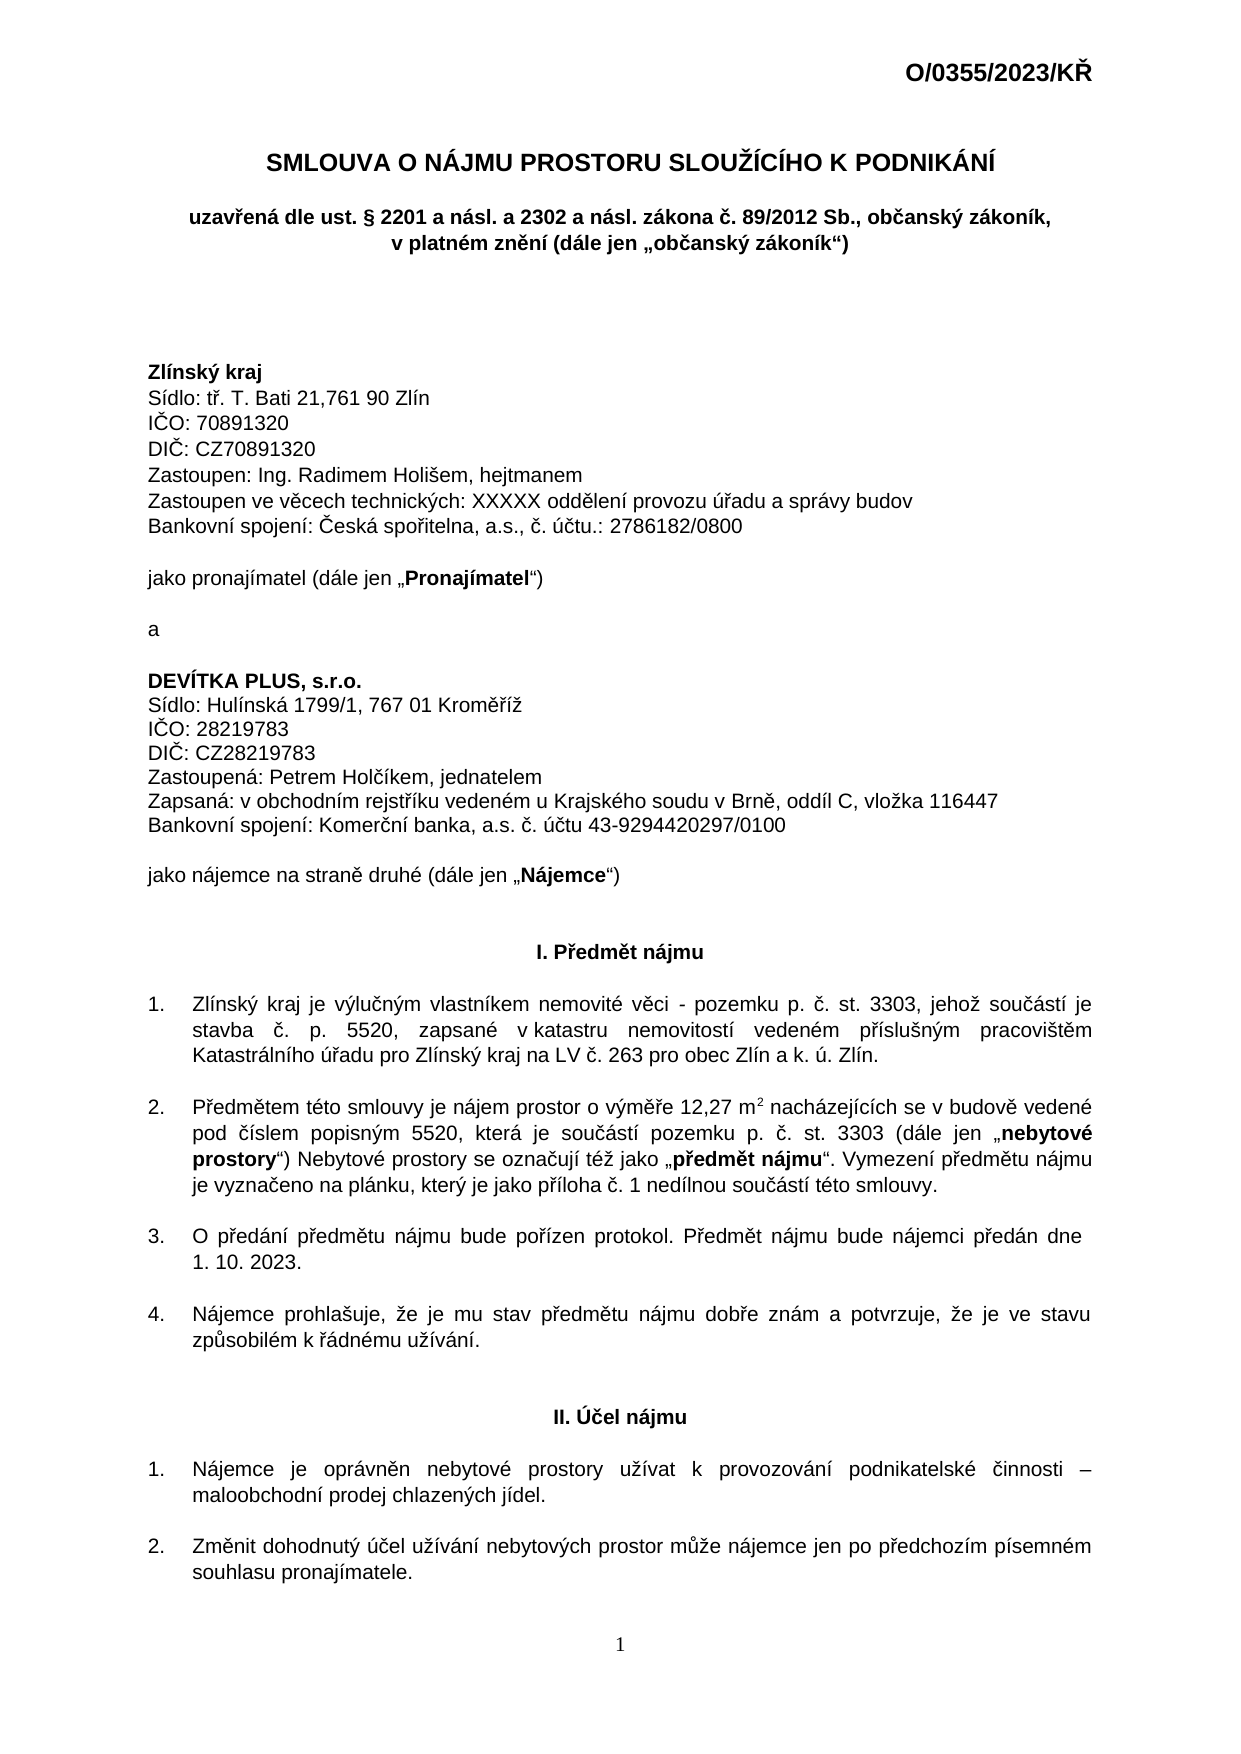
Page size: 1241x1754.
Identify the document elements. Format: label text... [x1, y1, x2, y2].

text a [148, 617, 1093, 641]
text Zapsaná: v obchodním rejstříku vedeném u Krajského soudu v Brně, oddíl C, vložka 116447 [148, 789, 1093, 813]
text IČO: 70891320 [148, 411, 1093, 435]
text Zlínský kraj [148, 359, 1093, 383]
text uzavřená dle ust. § 2201 a násl. a 2302 a násl. zákona č. 89/2012 Sb., občanský zákoník, v platném znění (dále jen „občanský zákoník“) [148, 204, 1093, 254]
text jako pronajímatel (dále jen „Pronajímatel“) [148, 566, 1093, 589]
list Nájemce prohlašuje, že je mu stav předmětu nájmu dobře znám a potvrzuje, že je ve stavu způsobilém k řádnému užívání. [148, 1302, 1093, 1351]
text DEVÍTKA PLUS, s.r.o. [148, 669, 1093, 693]
text IČO: 28219783 [148, 717, 1093, 741]
list Předmětem této smlouvy je nájem prostor o výměře 12,27 m2 nacházejících se v budově vedené pod číslem popisným 5520, která je součástí pozemku p. č. st. 3303 (dále jen „nebytové prostory“) Nebytové prostory se označují též jako „předmět nájmu“. Vymezení předmětu nájmu je vyznačeno na plánku, který je jako příloha č. 1 nedílnou součástí této smlouvy. [148, 1095, 1093, 1196]
text smlouva o nájmu prostorU SLOUŽÍCÍHO K PODNIKÁNÍ [148, 148, 1093, 176]
text DIČ: CZ70891320 [148, 437, 1093, 461]
text II. Účel nájmu [148, 1405, 1093, 1429]
list Nájemce je oprávněn nebytové prostory užívat k provozování podnikatelské činnosti – maloobchodní prodej chlazených jídel. [148, 1457, 1093, 1506]
text Zastoupen: Ing. Radimem Holišem, hejtmanem [148, 463, 1093, 487]
text Bankovní spojení: Komerční banka, a.s. č. účtu 43-9294420297/0100 [148, 813, 1093, 837]
text Zastoupen ve věcech technických: XXXXX oddělení provozu úřadu a správy budov [148, 489, 1141, 513]
text Sídlo: Hulínská 1799/1, 767 01 Kroměříž [148, 693, 1093, 717]
text Sídlo: tř. T. Bati 21,761 90 Zlín [148, 385, 1093, 409]
text DIČ: CZ28219783 [148, 741, 1093, 765]
list Změnit dohodnutý účel užívání nebytových prostor může nájemce jen po předchozím písemném souhlasu pronajímatele. [148, 1534, 1093, 1584]
text Zastoupená: Petrem Holčíkem, jednatelem [148, 765, 1093, 789]
list O předání předmětu nájmu bude pořízen protokol. Předmět nájmu bude nájemci předán dne 1. 10. 2023. [148, 1224, 1093, 1274]
text jako nájemce na straně druhé (dále jen „Nájemce“) [148, 862, 1093, 886]
list Zlínský kraj je výlučným vlastníkem nemovité věci - pozemku p. č. st. 3303, jehož součástí je stavba č. p. 5520, zapsané v katastru nemovitostí vedeném příslušným pracovištěm Katastrálního úřadu pro Zlínský kraj na LV č. 263 pro obec Zlín a k. ú. Zlín. [148, 992, 1093, 1067]
text Bankovní spojení: Česká spořitelna, a.s., č. účtu.: 2786182/0800 [148, 514, 1141, 538]
text I. Předmět nájmu [148, 940, 1093, 964]
